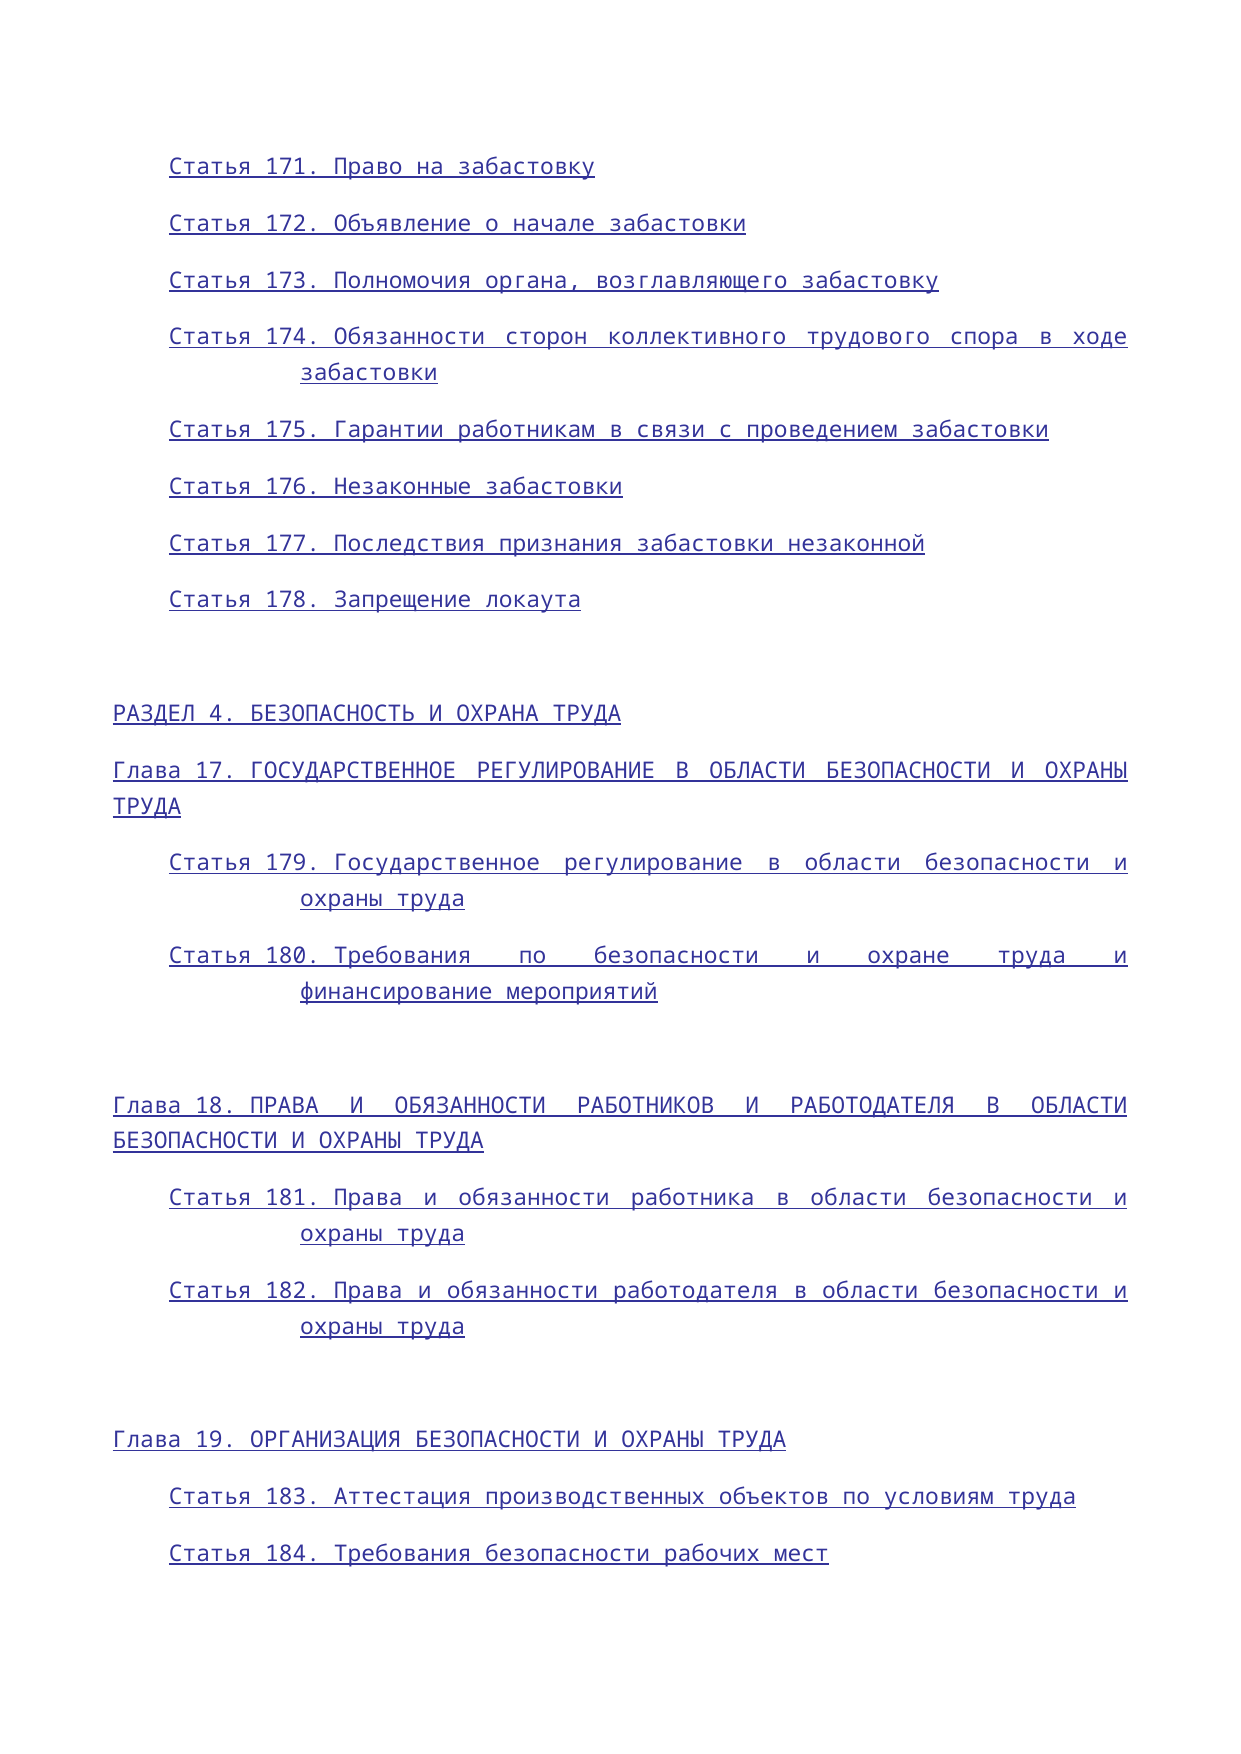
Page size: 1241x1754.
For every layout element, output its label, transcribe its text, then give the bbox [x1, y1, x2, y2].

text Статья 180. Требования по безопасности и охране труда и финансирование мероприятий [169, 967, 1128, 1006]
text Статья 171. Право на забастовку [169, 150, 1128, 181]
text Статья 179. Государственное регулирование в области безопасности и охраны труда [169, 846, 1128, 873]
text Глава 17. ГОСУДАРСТВЕННОЕ РЕГУЛИРОВАНИЕ В ОБЛАСТИ БЕЗОПАСНОСТИ И ОХРАНЫ ТРУДА [112, 754, 1128, 780]
text Статья 174. Обязанности сторон коллективного трудового спора в ходе забастовки [169, 348, 1128, 387]
text Статья 182. Права и обязанности работодателя в области безопасности и охраны труда [169, 1302, 1128, 1341]
text Глава 17. ГОСУДАРСТВЕННОЕ РЕГУЛИРОВАНИЕ В ОБЛАСТИ БЕЗОПАСНОСТИ И ОХРАНЫ ТРУДА [112, 781, 1128, 821]
text Глава 19. ОРГАНИЗАЦИЯ БЕЗОПАСНОСТИ И ОХРАНЫ ТРУДА [112, 1423, 1128, 1455]
text Статья 181. Права и обязанности работника в области безопасности и охраны труда [169, 1181, 1128, 1248]
text Статья 175. Гарантии работникам в связи с проведением забастовки [169, 413, 1128, 444]
text Статья 184. Требования безопасности рабочих мест [169, 1537, 1128, 1568]
text Статья 176. Незаконные забастовки [169, 470, 1128, 501]
text Статья 177. Последствия признания забастовки незаконной [169, 527, 1128, 558]
text Глава 18. ПРАВА И ОБЯЗАННОСТИ РАБОТНИКОВ И РАБОТОДАТЕЛЯ В ОБЛАСТИ БЕЗОПАСНОСТИ И ОХРАНЫ ТРУДА [112, 1088, 1128, 1156]
text Статья 180. Требования по безопасности и охране труда и финансирование мероприятий [169, 939, 1128, 965]
text Статья 174. Обязанности сторон коллективного трудового спора в ходе забастовки [169, 320, 1128, 347]
text Статья 173. Полномочия органа, возглавляющего забастовку [169, 263, 1128, 295]
text РАЗДЕЛ 4. БЕЗОПАСНОСТЬ И ОХРАНА ТРУДА [112, 697, 1128, 728]
text Статья 172. Объявление о начале забастовки [169, 207, 1128, 238]
text Статья 182. Права и обязанности работодателя в области безопасности и охраны труда [169, 1274, 1128, 1300]
text Статья 178. Запрещение локаута [169, 583, 1128, 614]
text Статья 183. Аттестация производственных объектов по условиям труда [169, 1480, 1128, 1511]
text Статья 179. Государственное регулирование в области безопасности и охраны труда [169, 874, 1128, 913]
